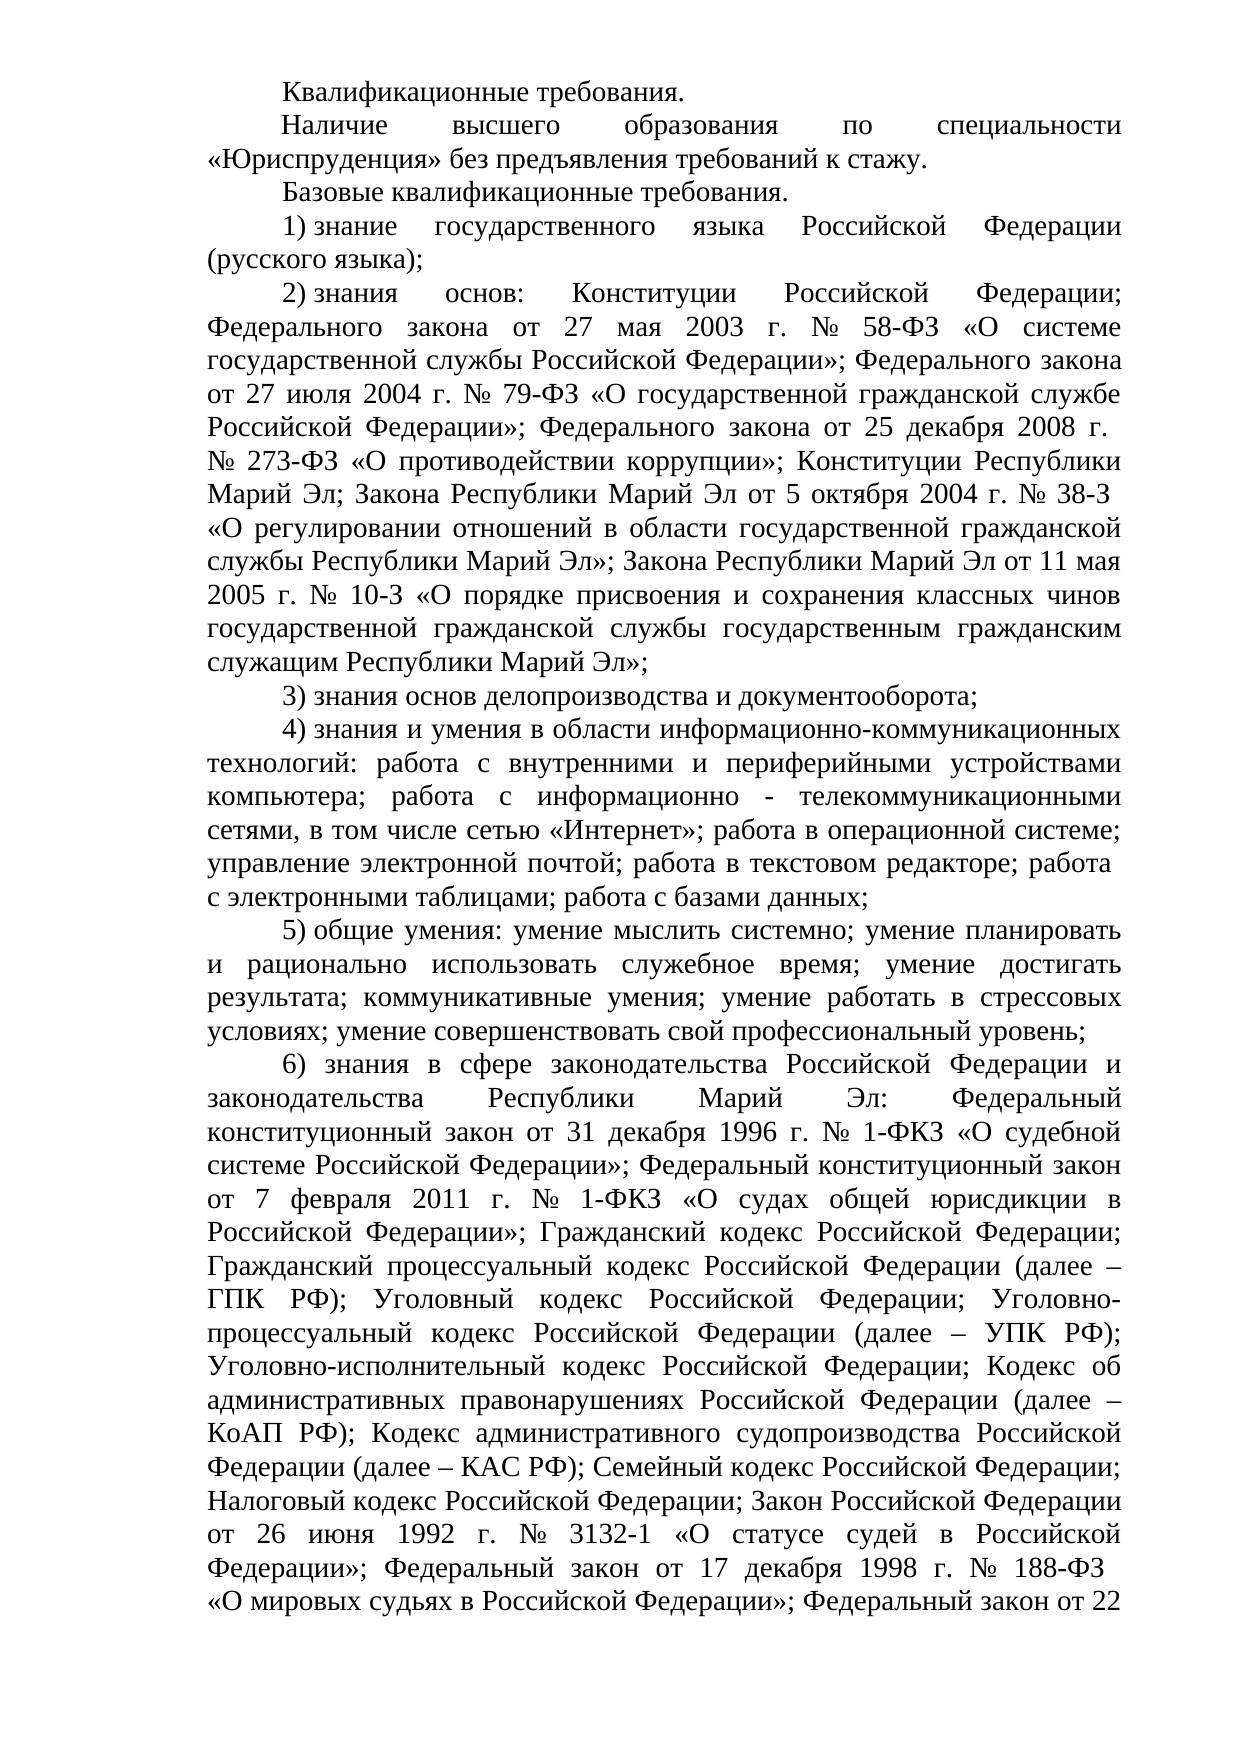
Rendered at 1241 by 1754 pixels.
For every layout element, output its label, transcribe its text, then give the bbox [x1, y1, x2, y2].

text 5) общие умения: умение мыслить системно; умение планировать и рационально использовать служебное время; умение достигать результата; коммуникативные умения; умение работать в стрессовых условиях; умение совершенствовать свой профессиональный уровень; [207, 912, 1122, 1047]
text Наличие высшего образования по специальности «Юриспруденция» без предъявления требований к стажу. [207, 107, 1122, 174]
text 4) знания и умения в области информационно-коммуникационных технологий: работа с внутренними и периферийными устройствами компьютера; работа с информационно - телекоммуникационными сетями, в том числе сетью «Интернет»; работа в операционной системе; управление электронной почтой; работа в текстовом редакторе; работа с электронными таблицами; работа с базами данных; [207, 711, 1122, 912]
text 2) знания основ: Конституции Российской Федерации; Федерального закона от 27 мая 2003 г. № 58-ФЗ «О системе государственной службы Российской Федерации»; Федерального закона от 27 июля 2004 г. № 79-ФЗ «О государственной гражданской службе Российской Федерации»; Федерального закона от 25 декабря 2008 г. № 273-ФЗ «О противодействии коррупции»; Конституции Республики Марий Эл; Закона Республики Марий Эл от 5 октября 2004 г. № 38-З «О регулировании отношений в области государственной гражданской службы Республики Марий Эл»; Закона Республики Марий Эл от 11 мая 2005 г. № 10-З «О порядке присвоения и сохранения классных чинов государственной гражданской службы государственным гражданским служащим Республики Марий Эл»; [207, 275, 1122, 678]
text 3) знания основ делопроизводства и документооборота; [207, 678, 1122, 711]
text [207, 1047, 1122, 1617]
text Базовые квалификационные требования. [207, 174, 1122, 208]
text 1) знание государственного языка Российской Федерации (русского языка); [207, 208, 1122, 275]
text Квалификационные требования. [207, 74, 1137, 107]
